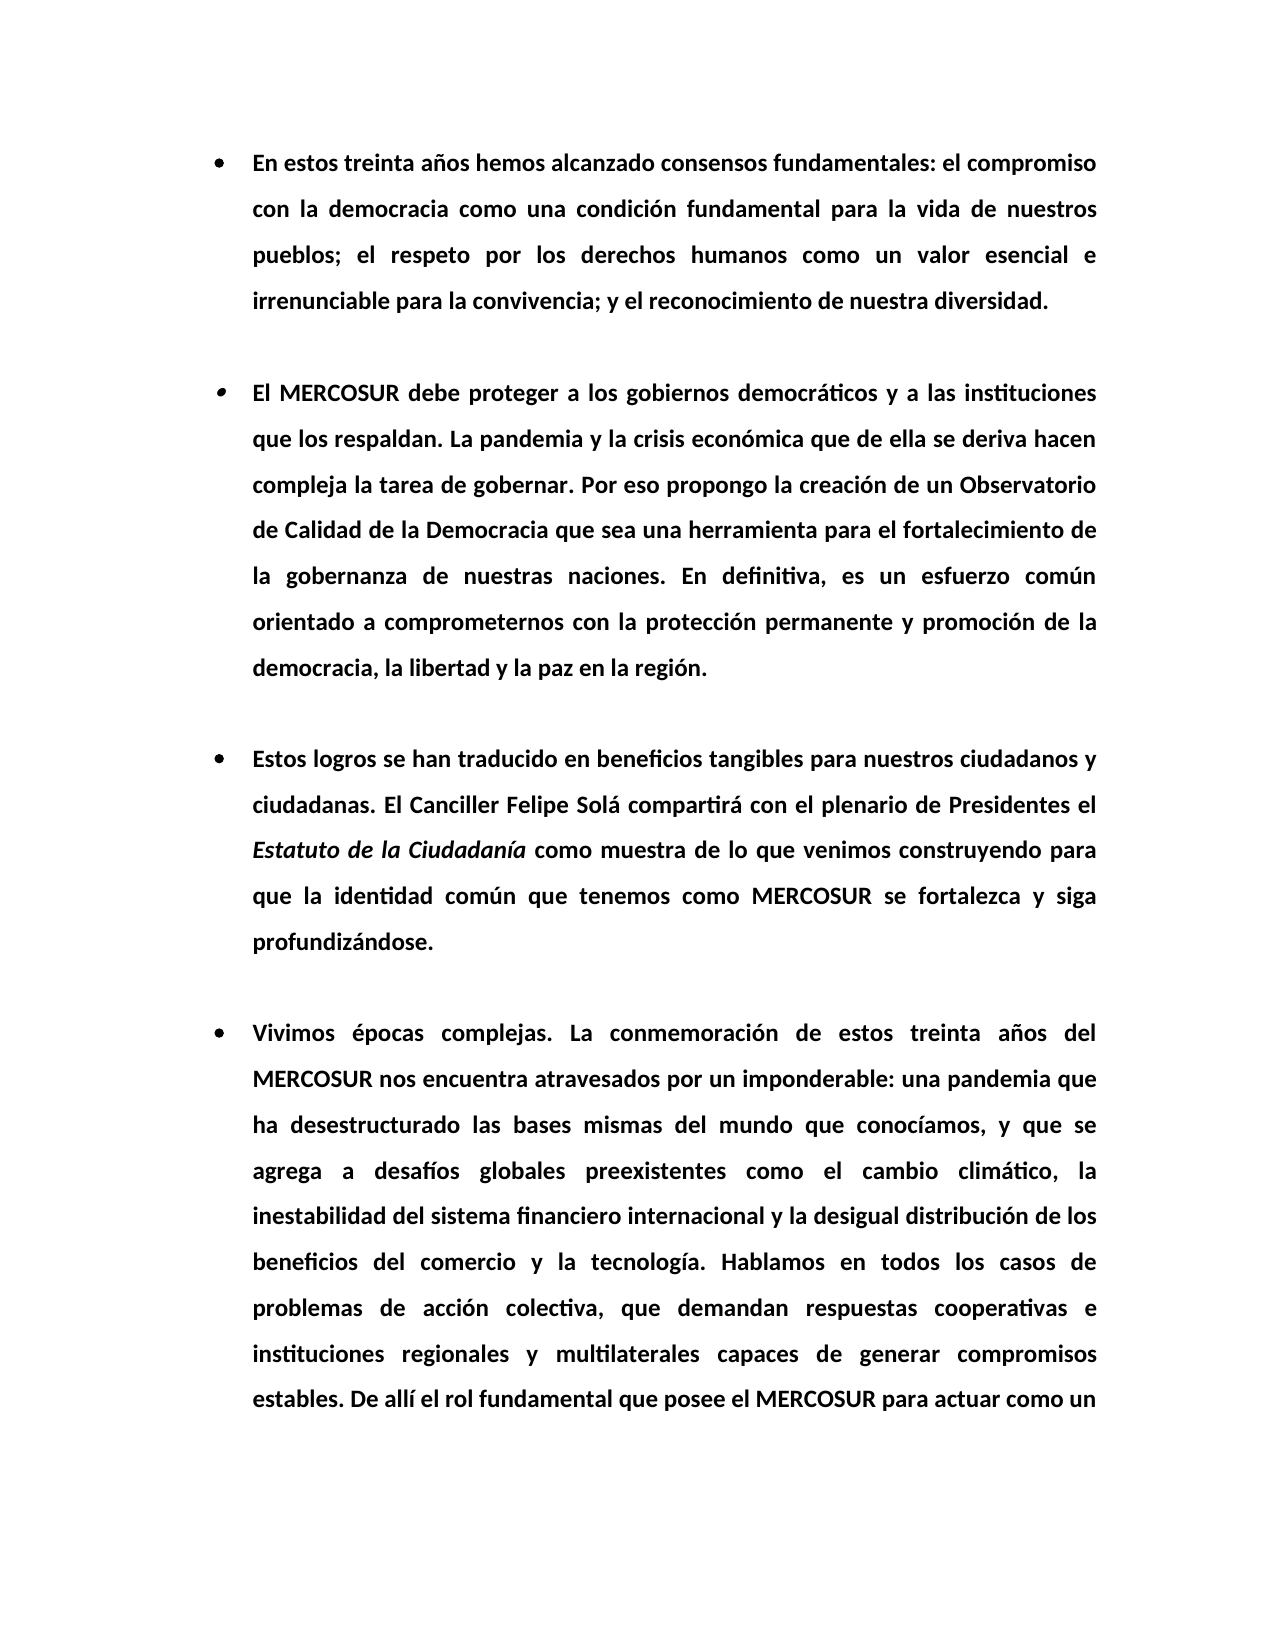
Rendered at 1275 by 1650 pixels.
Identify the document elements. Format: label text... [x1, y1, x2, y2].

list El MERCOSUR debe proteger a los gobiernos democráticos y a las instituciones que los respaldan. La pandemia y la crisis económica que de ella se deriva hacen compleja la tarea de gobernar. Por eso propongo la creación de un Observatorio de Calidad de la Democracia que sea una herramienta para el fortalecimiento de la gobernanza de nuestras naciones. En definitiva, es un esfuerzo común orientado a comprometernos con la protección permanente y promoción de la democracia, la libertad y la paz en la región. [215, 377, 1098, 682]
list En estos treinta años hemos alcanzado consensos fundamentales: el compromiso con la democracia como una condición fundamental para la vida de nuestros pueblos; el respeto por los derechos humanos como un valor esencial e irrenunciable para la convivencia; y el reconocimiento de nuestra diversidad. [215, 148, 1098, 315]
list Estos logros se han traducido en beneficios tangibles para nuestros ciudadanos y ciudadanas. El Canciller Felipe Solá compartirá con el plenario de Presidentes el Estatuto de la Ciudadanía como muestra de lo que venimos construyendo para que la identidad común que tenemos como MERCOSUR se fortalezca y siga profundizándose. [215, 743, 1098, 957]
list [215, 1018, 1098, 1414]
